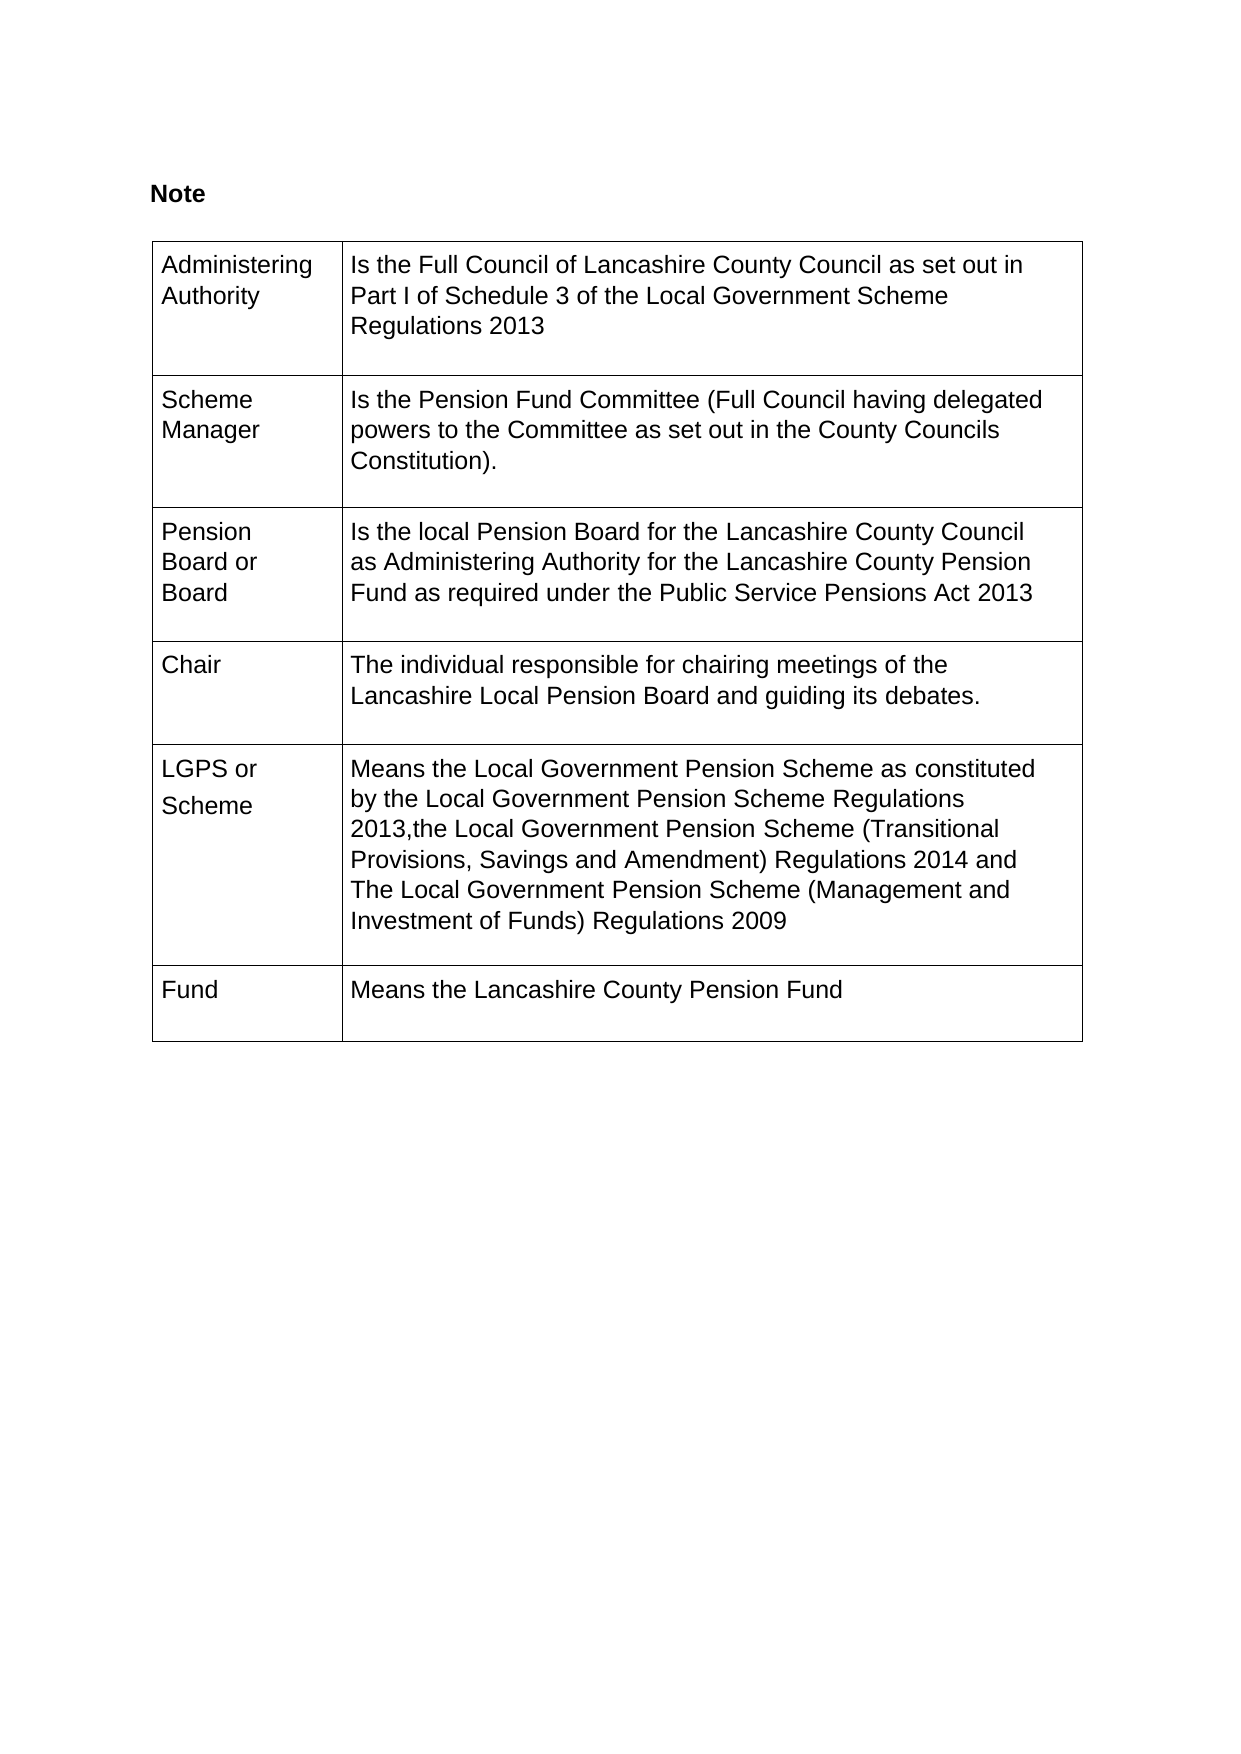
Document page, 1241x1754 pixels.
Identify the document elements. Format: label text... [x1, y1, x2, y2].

table_cell LGPS or Scheme [153, 745, 342, 965]
table_cell Pension Board or Board [153, 508, 342, 641]
table_cell Scheme Manager [153, 376, 342, 507]
table_header Administering Authority [153, 242, 342, 375]
table_cell Means the Local Government Pension Scheme as constituted by the Local Government Pension Scheme Regulations 2013,the Local Government Pension Scheme (Transitional Provisions, Savings and Amendment) Regulations 2014 and The Local Government Pension Scheme (Management and Investment of Funds) Regulations 2009 [343, 745, 1082, 965]
table_cell Fund [153, 966, 342, 1041]
table_cell The individual responsible for chairing meetings of the Lancashire Local Pension Board and guiding its debates. [343, 642, 1082, 744]
text Note [150, 179, 1090, 207]
table_cell Is the local Pension Board for the Lancashire County Council as Administering Authority for the Lancashire County Pension Fund as required under the Public Service Pensions Act 2013 [343, 508, 1082, 641]
table_cell Is the Pension Fund Committee (Full Council having delegated powers to the Committee as set out in the County Councils Constitution). [343, 376, 1082, 507]
table_cell Means the Lancashire County Pension Fund [343, 966, 1082, 1041]
table_header Is the Full Council of Lancashire County Council as set out in Part I of Schedule 3 of the Local Government Scheme Regulations 2013 [343, 242, 1082, 375]
table_cell Chair [153, 642, 342, 744]
